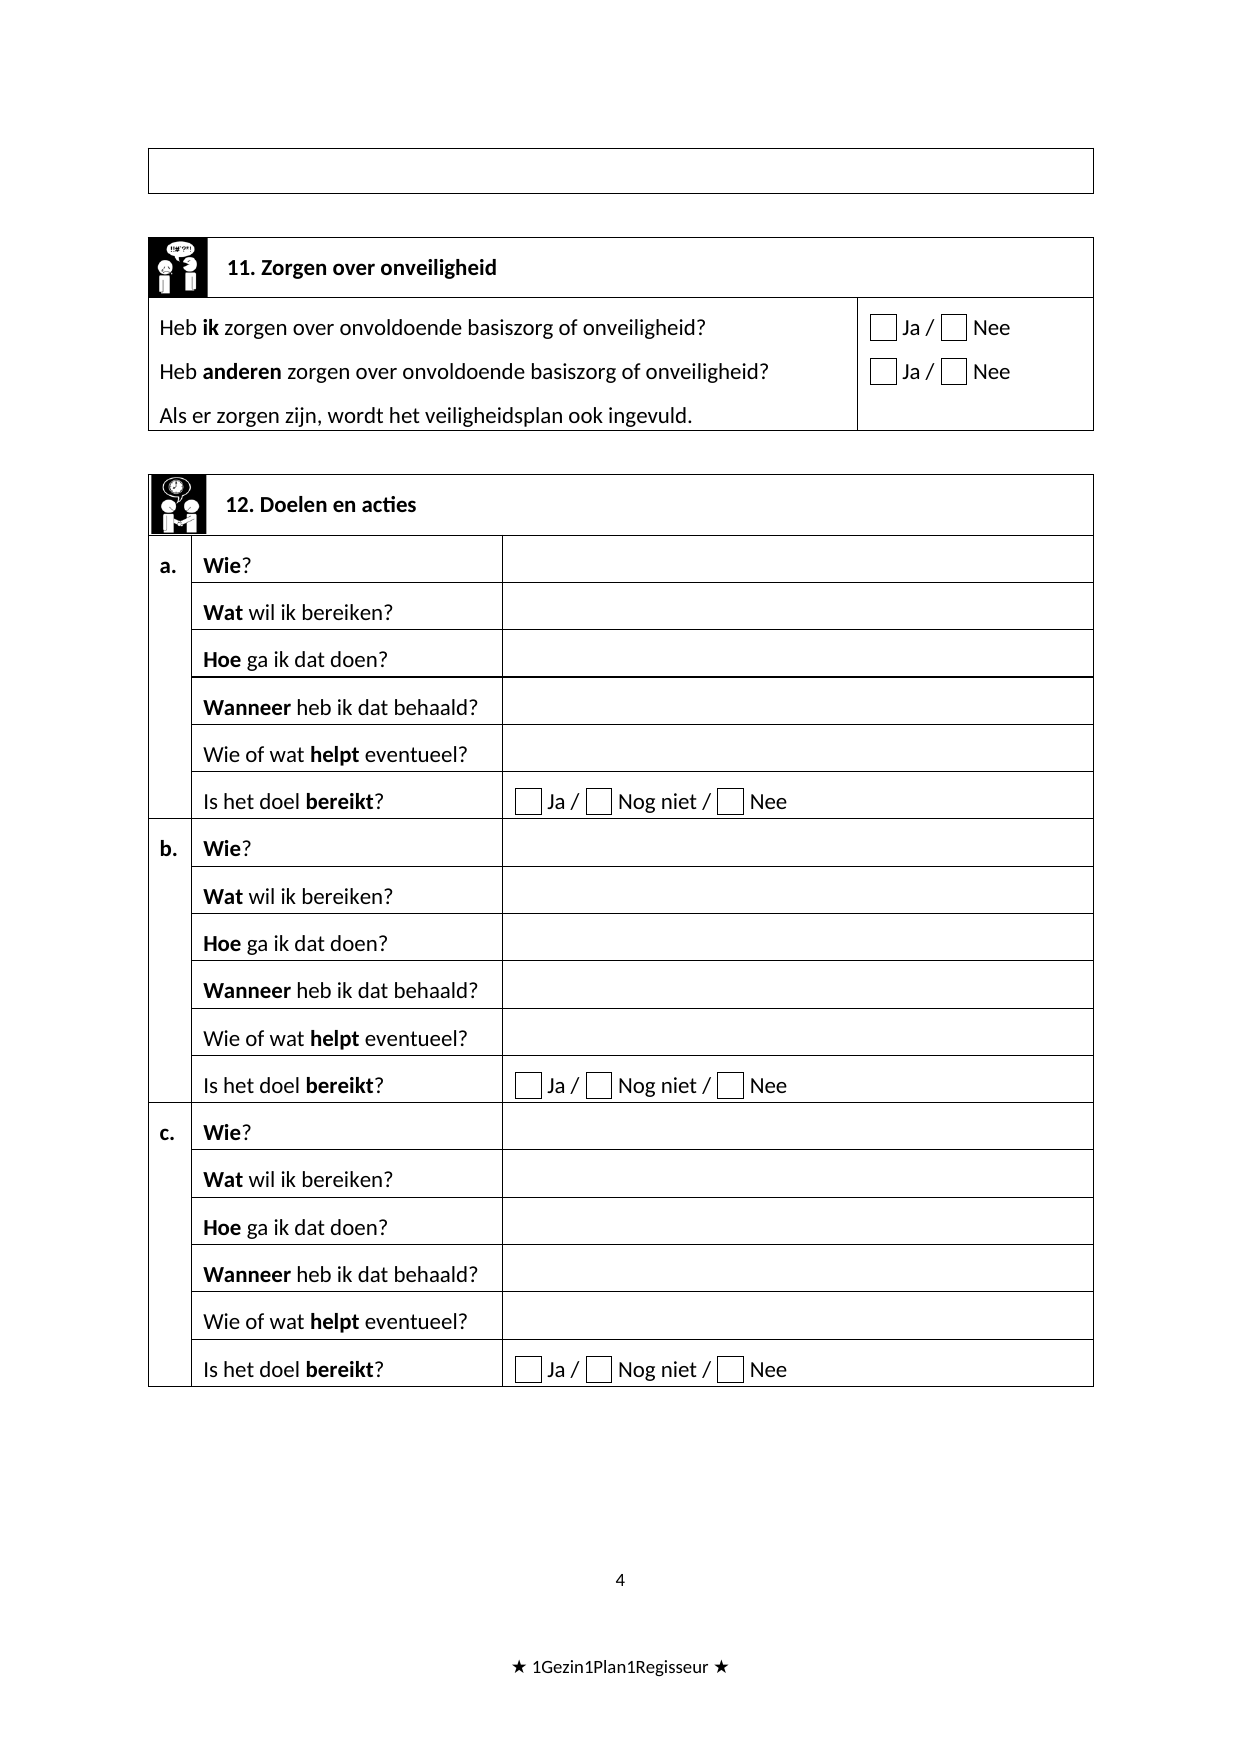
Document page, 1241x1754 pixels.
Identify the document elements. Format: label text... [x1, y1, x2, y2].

table_cell Ja / Nee Ja / Nee [858, 298, 1093, 429]
table_cell Is het doel bereikt? [192, 1340, 502, 1386]
table_cell Hoe ga ik dat doen? [192, 914, 502, 960]
table_cell [503, 914, 1093, 960]
table_cell [503, 1150, 1093, 1197]
table_cell Ja / Nog niet / Nee [503, 1340, 1093, 1386]
picture [148, 238, 208, 298]
table_cell Wie of wat helpt eventueel? [192, 1009, 502, 1055]
table_cell [503, 630, 1093, 676]
table_cell Is het doel bereikt? [192, 1056, 502, 1102]
table_cell b. [149, 819, 191, 1102]
table_cell [503, 583, 1093, 629]
table_cell Wanneer heb ik dat behaald? [192, 1245, 502, 1291]
table_cell [503, 961, 1093, 1007]
table_cell [503, 725, 1093, 771]
table_cell Wanneer heb ik dat behaald? [192, 678, 502, 724]
table_cell [503, 678, 1093, 724]
table_cell [503, 867, 1093, 913]
table_cell Heb ik zorgen over onvoldoende basiszorg of onveiligheid? Heb anderen zorgen over onvoldoende basiszorg of onveiligheid? Als er zorgen zijn, wordt het veiligheidsplan ook ingevuld. [149, 298, 857, 429]
picture [150, 475, 207, 532]
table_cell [149, 149, 1093, 192]
table_cell Wie? [192, 536, 502, 582]
table_cell [503, 1103, 1093, 1149]
table_cell Wat wil ik bereiken? [192, 583, 502, 629]
table_cell Wat wil ik bereiken? [192, 867, 502, 913]
table_cell Is het doel bereikt? [192, 772, 502, 818]
table_cell [503, 1198, 1093, 1244]
table_header 12. Doelen en acties [149, 475, 1093, 534]
table_cell c. [149, 1103, 191, 1386]
table_cell Wie? [192, 819, 502, 866]
table_cell Wie? [192, 1103, 502, 1149]
table_cell Ja / Nog niet / Nee [503, 772, 1093, 818]
table_cell Hoe ga ik dat doen? [192, 1198, 502, 1244]
table_cell [503, 1245, 1093, 1291]
table_cell Ja / Nog niet / Nee [503, 1056, 1093, 1102]
table_cell Wanneer heb ik dat behaald? [192, 961, 502, 1007]
table_cell Wie of wat helpt eventueel? [192, 1292, 502, 1338]
table_header 11. Zorgen over onveiligheid [208, 238, 1093, 297]
table_cell a. [149, 536, 191, 818]
table_cell Hoe ga ik dat doen? [192, 630, 502, 676]
table_cell [503, 1009, 1093, 1055]
table_cell [503, 536, 1093, 582]
table_cell Wie of wat helpt eventueel? [192, 725, 502, 771]
table_cell Wat wil ik bereiken? [192, 1150, 502, 1197]
table_cell [503, 819, 1093, 866]
table_cell [503, 1292, 1093, 1338]
